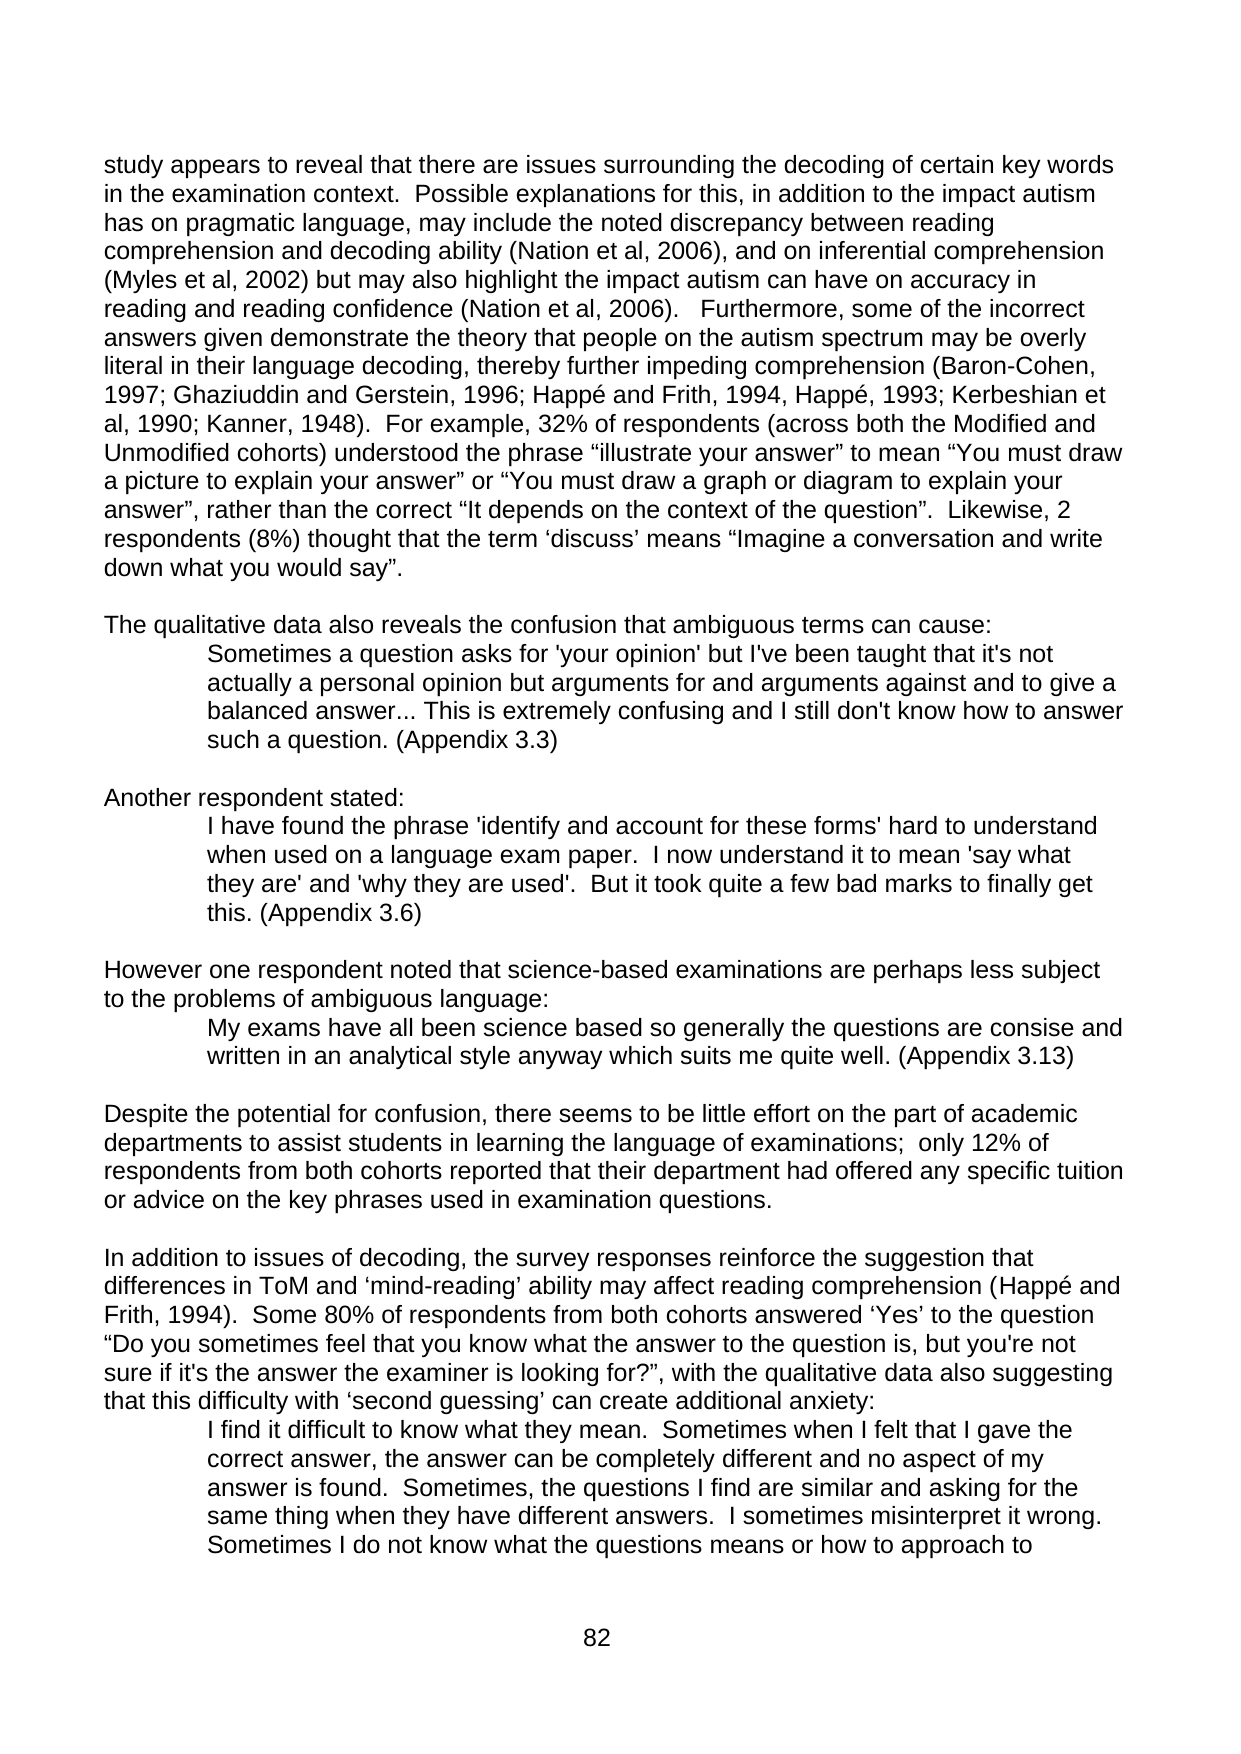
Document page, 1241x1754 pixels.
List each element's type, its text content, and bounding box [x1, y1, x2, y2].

text The qualitative data also reveals the confusion that ambiguous terms can cause: [103, 610, 1125, 639]
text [103, 150, 1125, 581]
text My exams have all been science based so generally the questions are consise and written in an analytical style anyway which suits me quite well. (Appendix 3.13) [207, 1012, 1125, 1070]
text In addition to issues of decoding, the survey responses reinforce the suggestion that differences in ToM and ‘mind-reading’ ability may affect reading comprehension (Happé and Frith, 1994). Some 80% of respondents from both cohorts answered ‘Yes’ to the question “Do you sometimes feel that you know what the answer to the question is, but you're not sure if it's the answer the examiner is looking for?”, with the qualitative data also suggesting that this difficulty with ‘second guessing’ can create additional anxiety: [103, 1242, 1125, 1415]
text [207, 1415, 1125, 1559]
text Another respondent stated: [103, 782, 1125, 811]
text Despite the potential for confusion, there seems to be little effort on the part of academic departments to assist students in learning the language of examinations; only 12% of respondents from both cohorts reported that their department had offered any specific tuition or advice on the key phrases used in examination questions. [103, 1099, 1125, 1214]
text I have found the phrase 'identify and account for these forms' hard to understand when used on a language exam paper. I now understand it to mean 'say what they are' and 'why they are used'. But it took quite a few bad marks to finally get this. (Appendix 3.6) [207, 811, 1125, 926]
text Sometimes a question asks for 'your opinion' but I've been taught that it's not actually a personal opinion but arguments for and arguments against and to give a balanced answer... This is extremely confusing and I still don't know how to answer such a question. (Appendix 3.3) [207, 639, 1125, 754]
text However one respondent noted that science-based examinations are perhaps less subject to the problems of ambiguous language: [103, 955, 1125, 1012]
